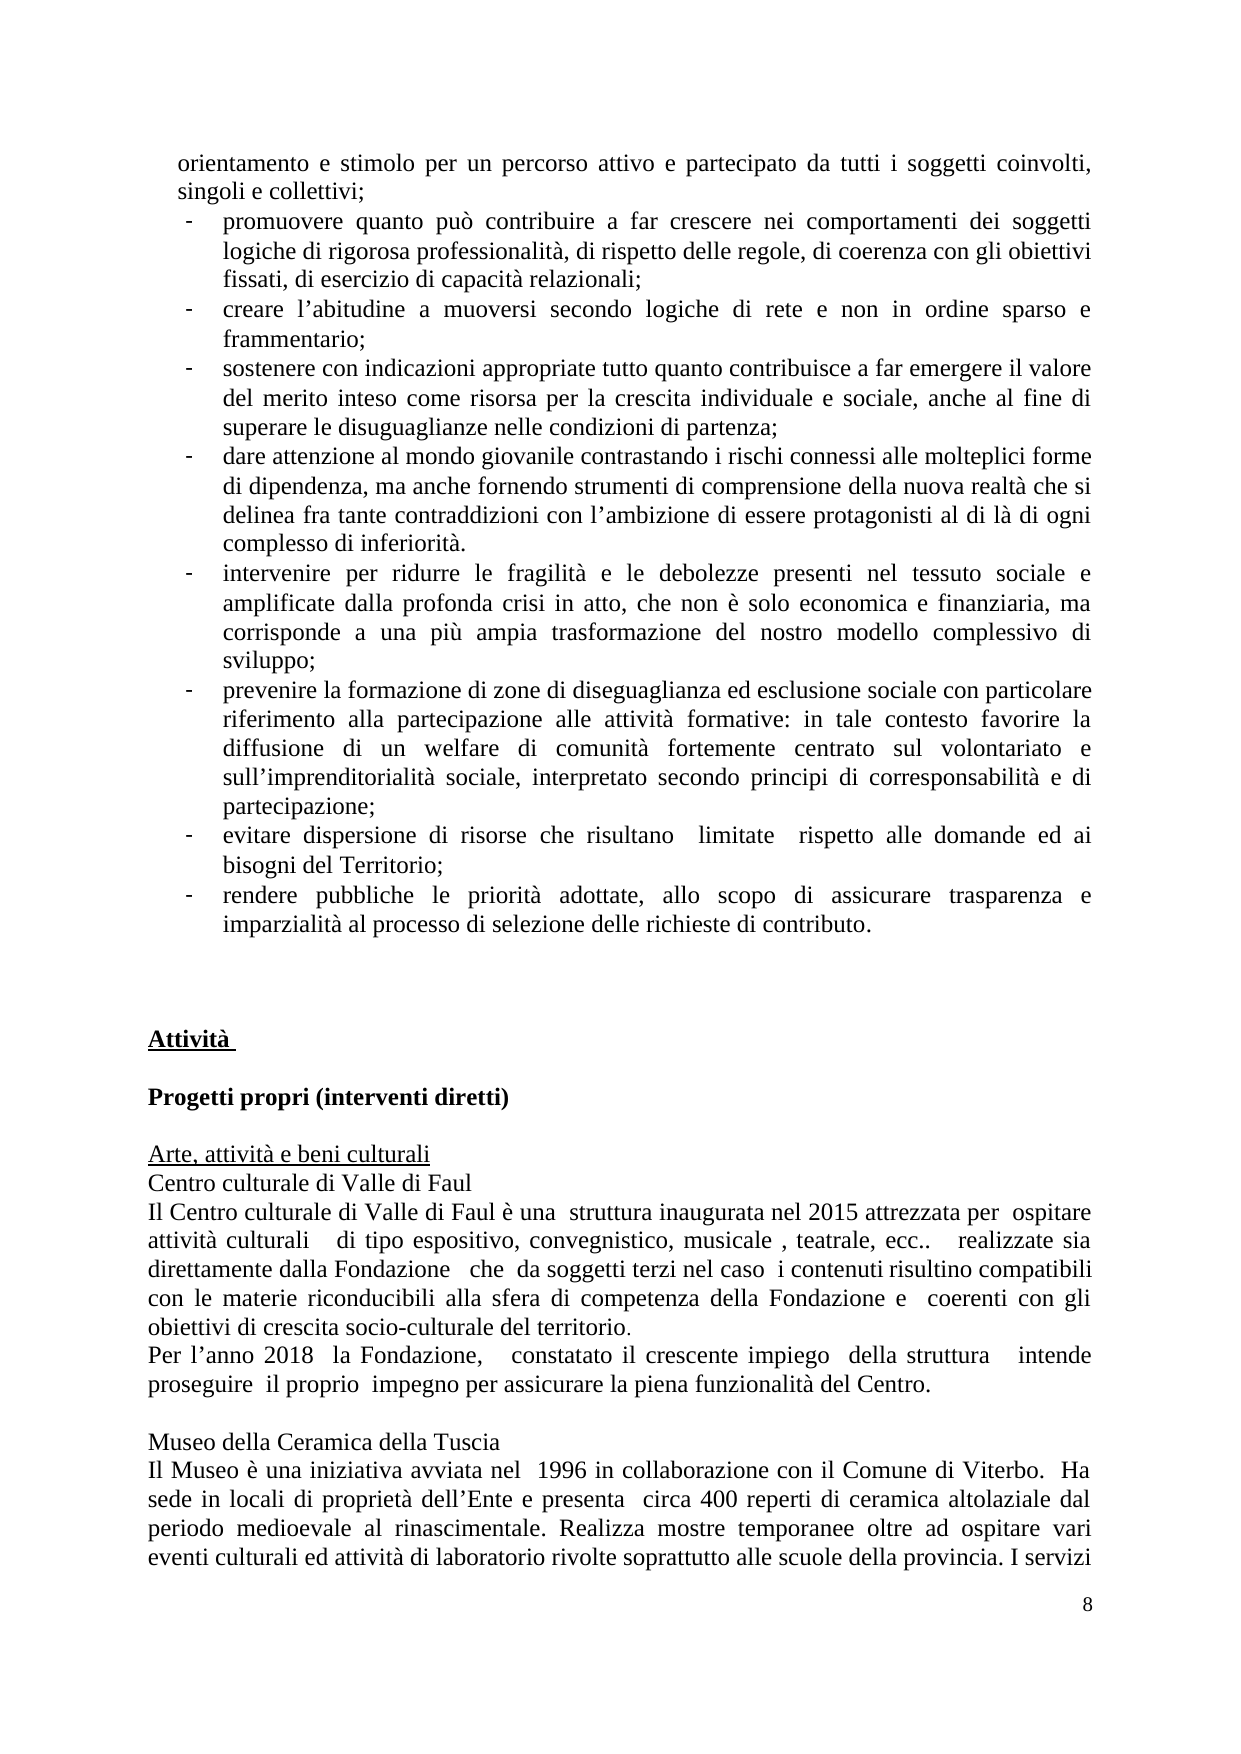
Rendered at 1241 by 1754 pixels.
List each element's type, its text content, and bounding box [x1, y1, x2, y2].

text Attività [148, 1024, 1092, 1053]
text Per l’anno 2018 la Fondazione, constatato il crescente impiego della struttura intende proseguire il proprio impegno per assicurare la piena funzionalità del Centro. [148, 1341, 1092, 1398]
text Centro culturale di Valle di Faul [148, 1168, 1092, 1197]
text Arte, attività e beni culturali [148, 1139, 1092, 1168]
list promuovere quanto può contribuire a far crescere nei comportamenti dei soggetti logiche di rigorosa professionalità, di rispetto delle regole, di coerenza con gli obiettivi fissati, di esercizio di capacità relazionali; [185, 205, 1092, 293]
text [148, 1456, 1092, 1571]
list prevenire la formazione di zone di diseguaglianza ed esclusione sociale con particolare riferimento alla partecipazione alle attività formative: in tale contesto favorire la diffusione di un welfare di comunità fortemente centrato sul volontariato e sull’imprenditorialità sociale, interpretato secondo principi di corresponsabilità e di partecipazione; [185, 674, 1092, 819]
text Il Centro culturale di Valle di Faul è una struttura inaugurata nel 2015 attrezzata per ospitare attività culturali di tipo espositivo, convegnistico, musicale , teatrale, ecc.. realizzate sia direttamente dalla Fondazione che da soggetti terzi nel caso i contenuti risultino compatibili con le materie riconducibili alla sfera di competenza della Fondazione e coerenti con gli obiettivi di crescita socio-culturale del territorio. [148, 1197, 1092, 1341]
list sostenere con indicazioni appropriate tutto quanto contribuisce a far emergere il valore del merito inteso come risorsa per la crescita individuale e sociale, anche al fine di superare le disuguaglianze nelle condizioni di partenza; [185, 352, 1092, 441]
list dare attenzione al mondo giovanile contrastando i rischi connessi alle molteplici forme di dipendenza, ma anche fornendo strumenti di comprensione della nuova realtà che si delinea fra tante contraddizioni con l’ambizione di essere protagonisti al di là di ogni complesso di inferiorità. [185, 441, 1092, 557]
list evitare dispersione di risorse che risultano limitate rispetto alle domande ed ai bisogni del Territorio; [185, 819, 1092, 879]
list creare l’abitudine a muoversi secondo logiche di rete e non in ordine sparso e frammentario; [185, 293, 1092, 352]
list rendere pubbliche le priorità adottate, allo scopo di assicurare trasparenza e imparzialità al processo di selezione delle richieste di contributo. [185, 879, 1092, 938]
text Museo della Ceramica della Tuscia [148, 1427, 1092, 1456]
list intervenire per ridurre le fragilità e le debolezze presenti nel tessuto sociale e amplificate dalla profonda crisi in atto, che non è solo economica e finanziaria, ma corrisponde a una più ampia trasformazione del nostro modello complessivo di sviluppo; [185, 557, 1092, 674]
text Progetti propri (interventi diretti) [148, 1082, 1092, 1111]
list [148, 148, 1092, 205]
